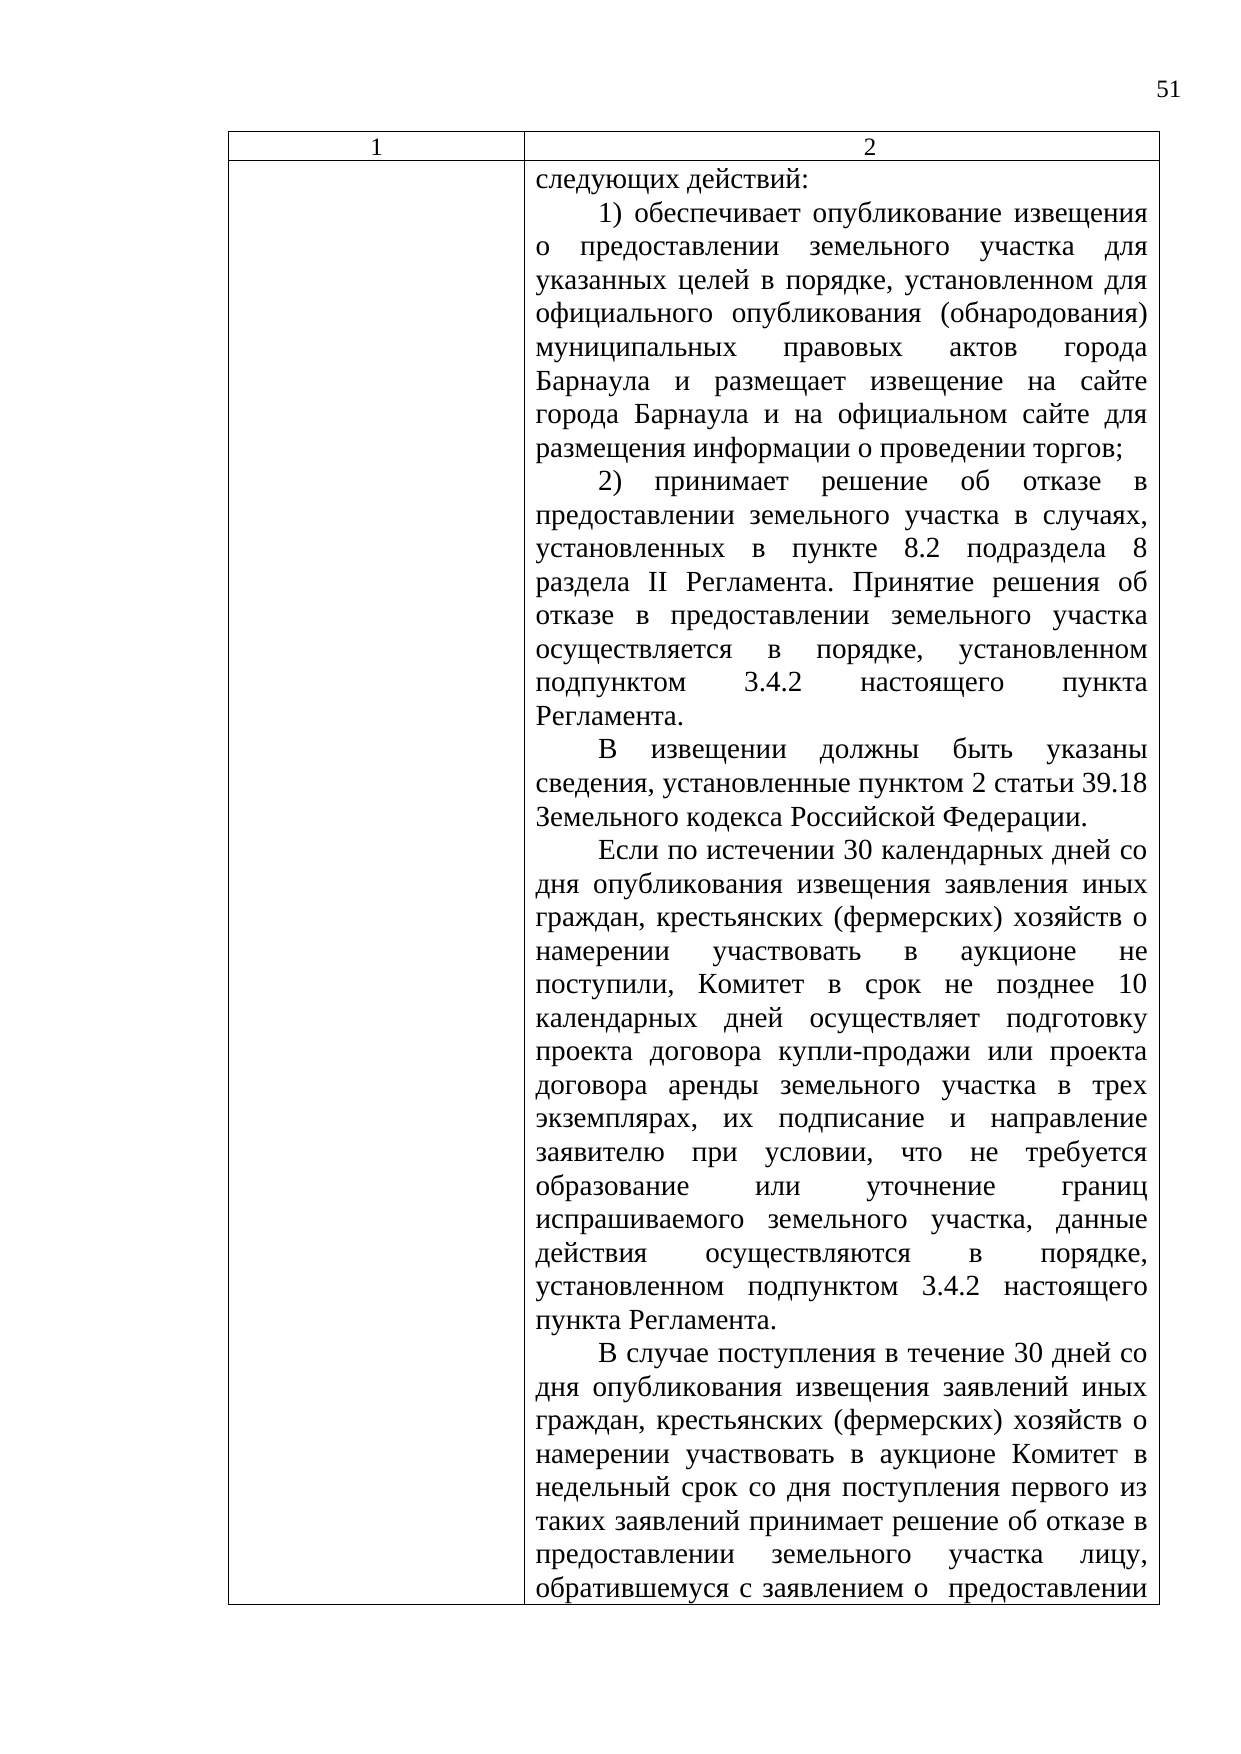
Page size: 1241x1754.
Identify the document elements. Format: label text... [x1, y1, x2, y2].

table_header 2 [525, 132, 1159, 160]
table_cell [525, 161, 1159, 1604]
table_header 1 [229, 132, 524, 160]
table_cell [229, 161, 524, 1604]
